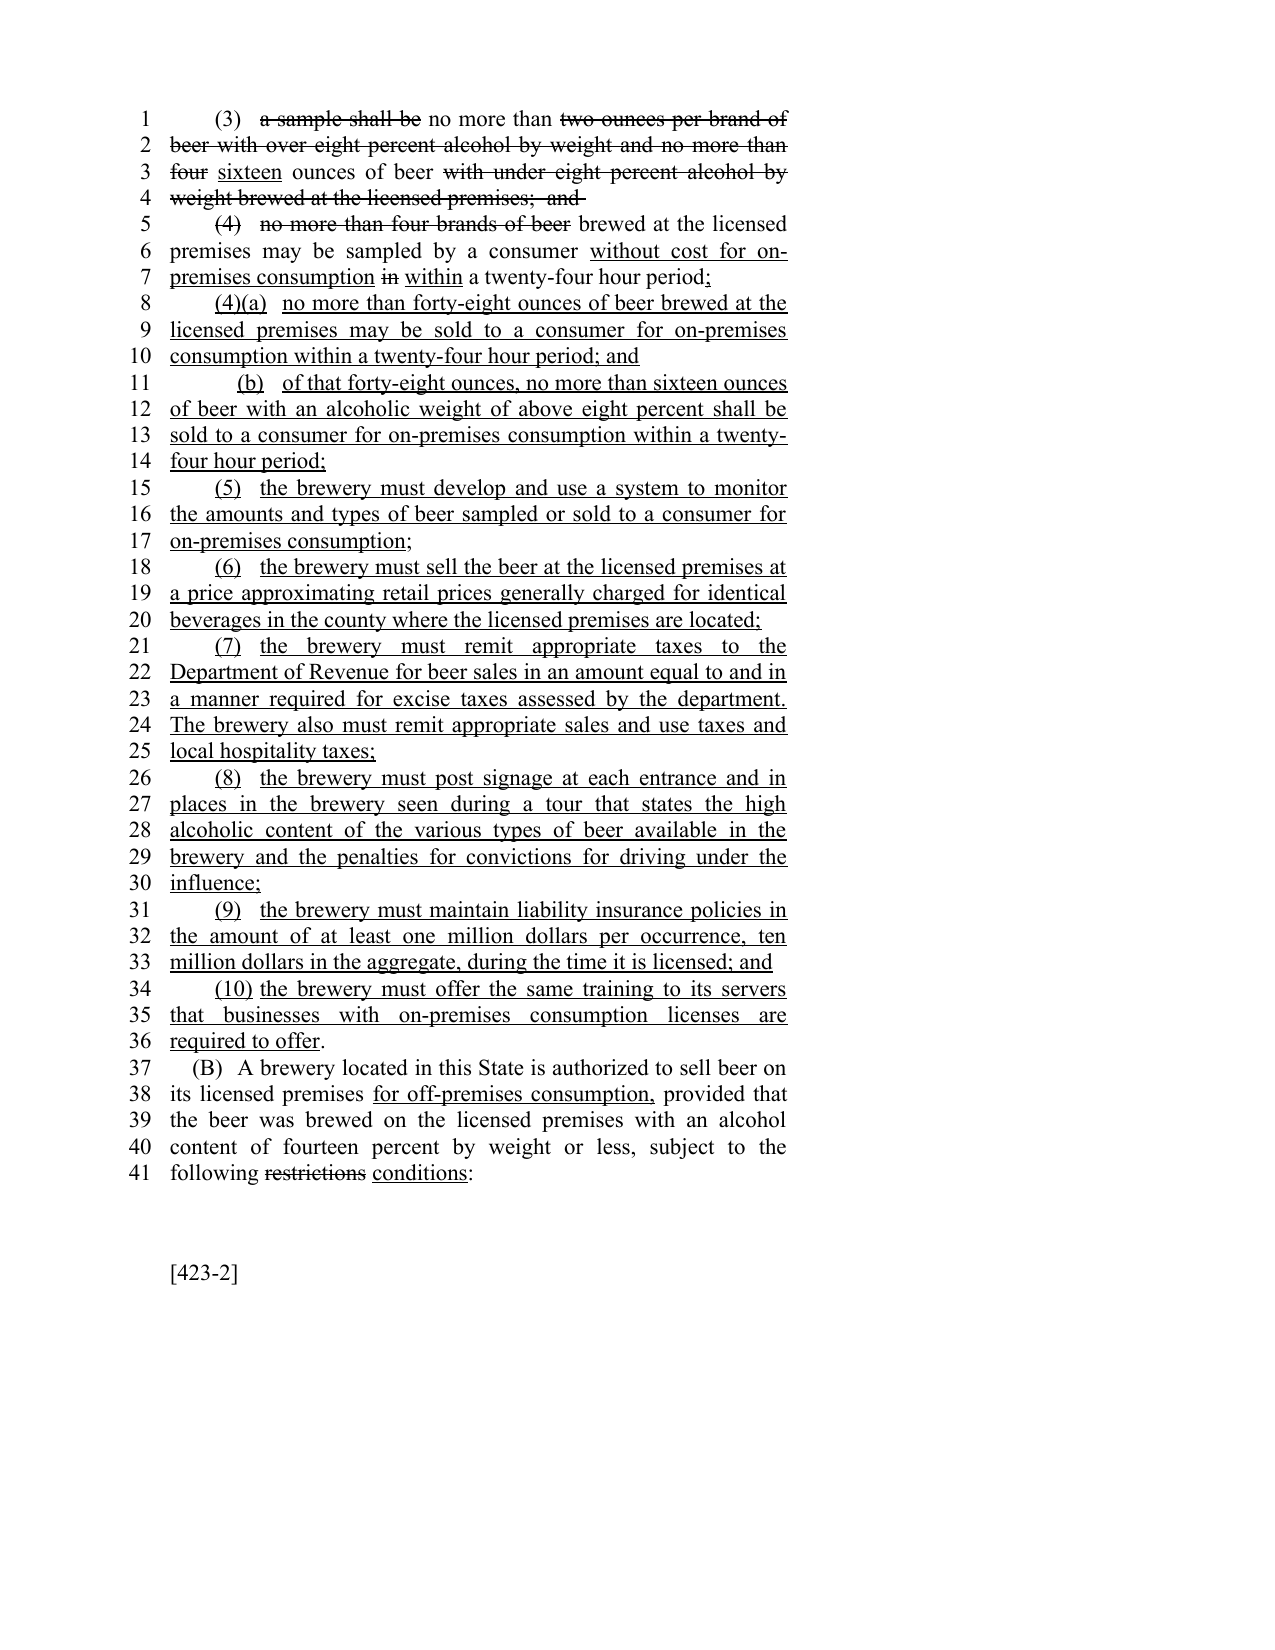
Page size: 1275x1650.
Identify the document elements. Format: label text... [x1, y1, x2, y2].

text (5) the brewery must develop and use a system to monitor the amounts and types of beer sampled or sold to a consumer for on-premises consumption; [169, 474, 787, 523]
text (7) the brewery must remit appropriate taxes to the Department of Revenue for beer sales in an amount equal to and in a manner required for excise taxes assessed by the department. The brewery also must remit appropriate sales and use taxes and local hospitality taxes; [169, 735, 787, 764]
text (6) the brewery must sell the beer at the licensed premises at a price approximating retail prices generally charged for identical beverages in the county where the licensed premises are located; [169, 603, 787, 632]
text (6) the brewery must sell the beer at the licensed premises at a price approximating retail prices generally charged for identical beverages in the county where the licensed premises are located; [169, 553, 787, 602]
text (10) the brewery must offer the same training to its servers that businesses with on-premises consumption licenses are required to offer. [169, 975, 787, 1024]
text (8) the brewery must post signage at each entrance and in places in the brewery seen during a tour that states the high alcoholic content of the various types of beer available in the brewery and the penalties for convictions for driving under the influence; [169, 764, 787, 813]
text (10) the brewery must offer the same training to its servers that businesses with on-premises consumption licenses are required to offer. [169, 1025, 787, 1054]
text (9) the brewery must maintain liability insurance policies in the amount of at least one million dollars per occurrence, ten million dollars in the aggregate, during the time it is licensed; and [169, 946, 787, 975]
text (4) no more than four brands of beer brewed at the licensed premises may be sampled by a consumer without cost for on-premises consumption in within a twenty-four hour period; [169, 210, 787, 289]
text (b) of that forty-eight ounces, no more than sixteen ounces of beer with an alcoholic weight of above eight percent shall be sold to a consumer for on-premises consumption within a twenty-four hour period; [169, 445, 787, 474]
text (3) a sample shall be no more than two ounces per brand of beer with over eight percent alcohol by weight and no more than four sixteen ounces of beer with under eight percent alcohol by weight brewed at the licensed premises; and [169, 147, 787, 210]
text (7) the brewery must remit appropriate taxes to the Department of Revenue for beer sales in an amount equal to and in a manner required for excise taxes assessed by the department. The brewery also must remit appropriate sales and use taxes and local hospitality taxes; [169, 632, 787, 681]
text (9) the brewery must maintain liability insurance policies in the amount of at least one million dollars per occurrence, ten million dollars in the aggregate, during the time it is licensed; and [169, 896, 787, 945]
text (4)(a) no more than forty-eight ounces of beer brewed at the licensed premises may be sold to a consumer for on-premises consumption within a twenty-four hour period; and [169, 340, 787, 368]
text (8) the brewery must post signage at each entrance and in places in the brewery seen during a tour that states the high alcoholic content of the various types of beer available in the brewery and the penalties for convictions for driving under the influence; [169, 840, 787, 866]
text (3) a sample shall be no more than two ounces per brand of beer with over eight percent alcohol by weight and no more than four sixteen ounces of beer with under eight percent alcohol by weight brewed at the licensed premises; and [169, 105, 787, 146]
text (b) of that forty-eight ounces, no more than sixteen ounces of beer with an alcoholic weight of above eight percent shall be sold to a consumer for on-premises consumption within a twenty-four hour period; [169, 368, 787, 418]
text (B) A brewery located in this State is authorized to sell beer on its licensed premises for off-premises consumption, provided that the beer was brewed on the licensed premises with an alcohol content of fourteen percent by weight or less, subject to the following restrictions conditions: [169, 1054, 787, 1186]
text (8) the brewery must post signage at each entrance and in places in the brewery seen during a tour that states the high alcoholic content of the various types of beer available in the brewery and the penalties for convictions for driving under the influence; [169, 867, 787, 896]
text (b) of that forty-eight ounces, no more than sixteen ounces of beer with an alcoholic weight of above eight percent shall be sold to a consumer for on-premises consumption within a twenty-four hour period; [169, 419, 787, 444]
text (4)(a) no more than forty-eight ounces of beer brewed at the licensed premises may be sold to a consumer for on-premises consumption within a twenty-four hour period; and [169, 289, 787, 339]
text (5) the brewery must develop and use a system to monitor the amounts and types of beer sampled or sold to a consumer for on-premises consumption; [169, 524, 787, 553]
